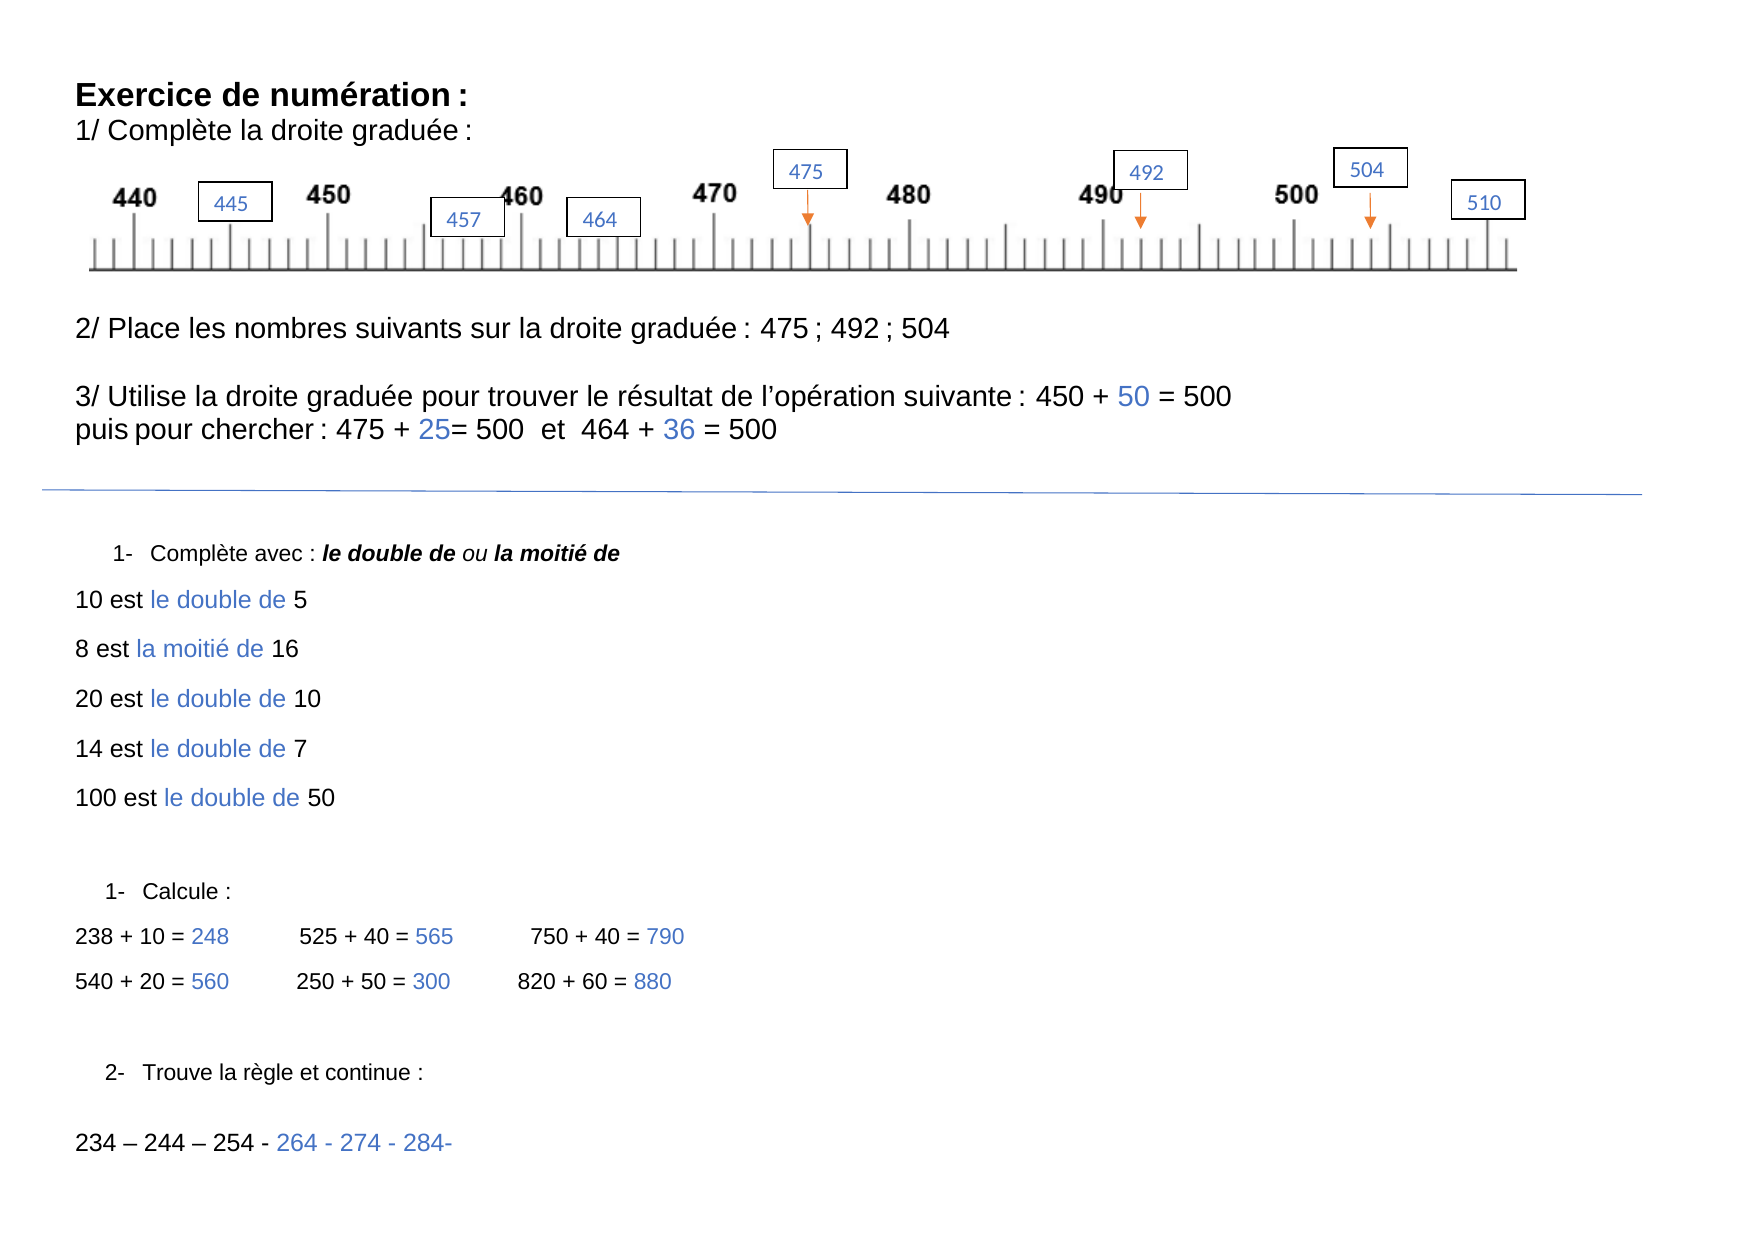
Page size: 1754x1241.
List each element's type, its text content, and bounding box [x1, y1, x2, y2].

text 2/ Place les nombres suivants sur la droite graduée : 475 ; 492 ; 504 [75, 312, 1679, 345]
text 238 + 10 = 248 525 + 40 = 565 750 + 40 = 790 [75, 923, 1679, 949]
text 8 est la moitié de 16 [75, 634, 1679, 663]
text 1/ Complète la droite graduée : [75, 113, 1679, 147]
text 234 – 244 – 254 - 264 - 274 - 284- [75, 1128, 1679, 1157]
text 14 est le double de 7 [75, 734, 1679, 762]
list Trouve la règle et continue : [104, 1058, 1679, 1085]
text 20 est le double de 10 [75, 684, 1679, 713]
list Complète avec : le double de ou la moitié de [112, 539, 1679, 566]
text Exercice de numération : [75, 75, 1679, 113]
text 540 + 20 = 560 250 + 50 = 300 820 + 60 = 880 [75, 968, 1679, 995]
list Calcule : [104, 878, 1679, 904]
text 10 est le double de 5 [75, 584, 1679, 613]
text puis pour chercher : 475 + 25= 500 et 464 + 36 = 500 [75, 412, 1679, 446]
picture [89, 163, 1518, 281]
text 100 est le double de 50 [75, 783, 1679, 812]
text 3/ Utilise la droite graduée pour trouver le résultat de l’opération suivante : 450 + 50 = 500 [75, 379, 1679, 412]
